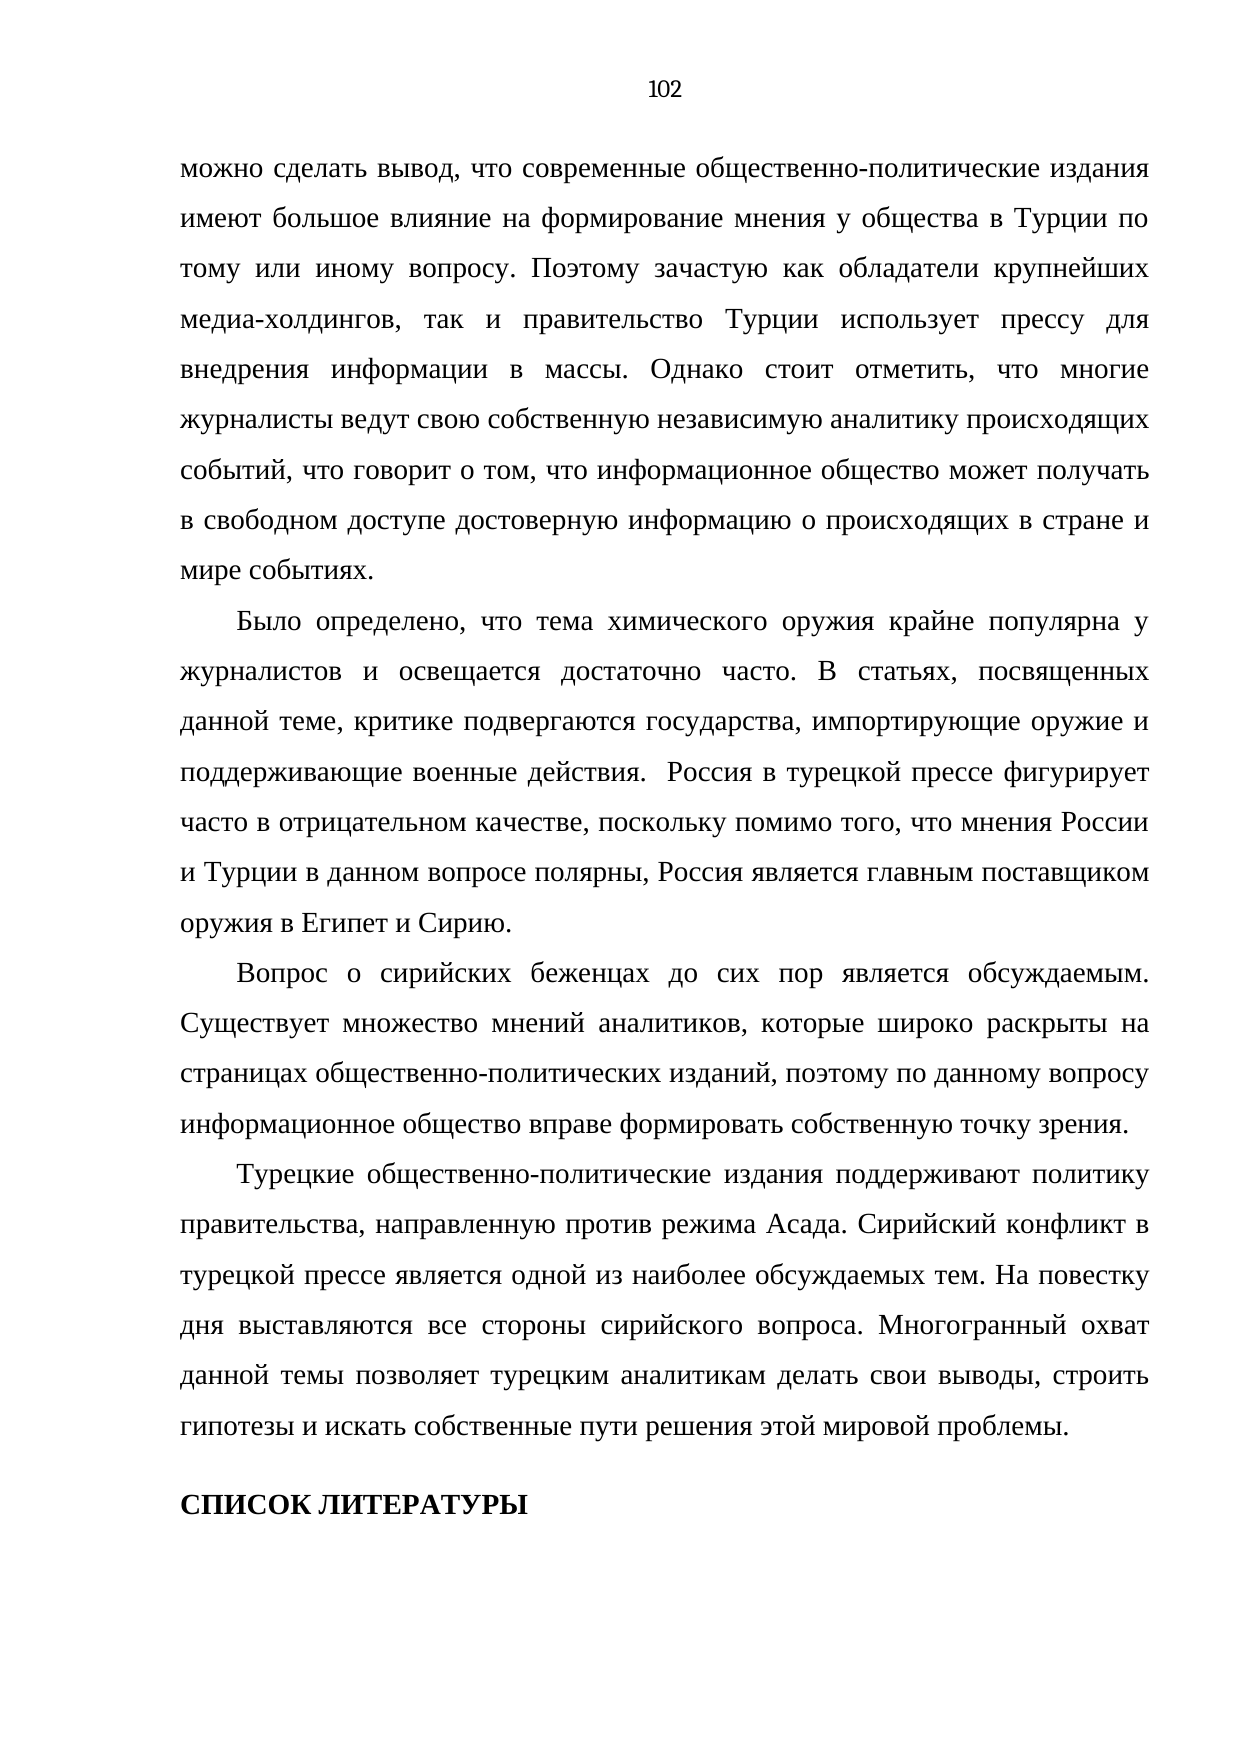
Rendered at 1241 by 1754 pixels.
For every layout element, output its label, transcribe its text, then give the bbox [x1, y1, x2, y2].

text Вопрос о сирийских беженцах до сих пор является обсуждаемым. Существует множество мнений аналитиков, которые широко раскрыты на страницах общественно-политических изданий, поэтому по данному вопросу информационное общество вправе формировать собственную точку зрения. [180, 955, 1150, 1139]
text Было определено, что тема химического оружия крайне популярна у журналистов и освещается достаточно часто. В статьях, посвященных данной теме, критике подвергаются государства, импортирующие оружие и поддерживающие военные действия. Россия в турецкой прессе фигурирует часто в отрицательном качестве, поскольку помимо того, что мнения России и Турции в данном вопросе полярны, Россия является главным поставщиком оружия в Египет и Сирию. [180, 603, 1150, 938]
text СПИСОК ЛИТЕРАТУРЫ [180, 1487, 1150, 1520]
text Турецкие общественно-политические издания поддерживают политику правительства, направленную против режима Асада. Сирийский конфликт в турецкой прессе является одной из наиболее обсуждаемых тем. На повестку дня выставляются все стороны сирийского вопроса. Многогранный охват данной темы позволяет турецким аналитикам делать свои выводы, строить гипотезы и искать собственные пути решения этой мировой проблемы. [180, 1156, 1150, 1441]
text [180, 150, 1150, 586]
